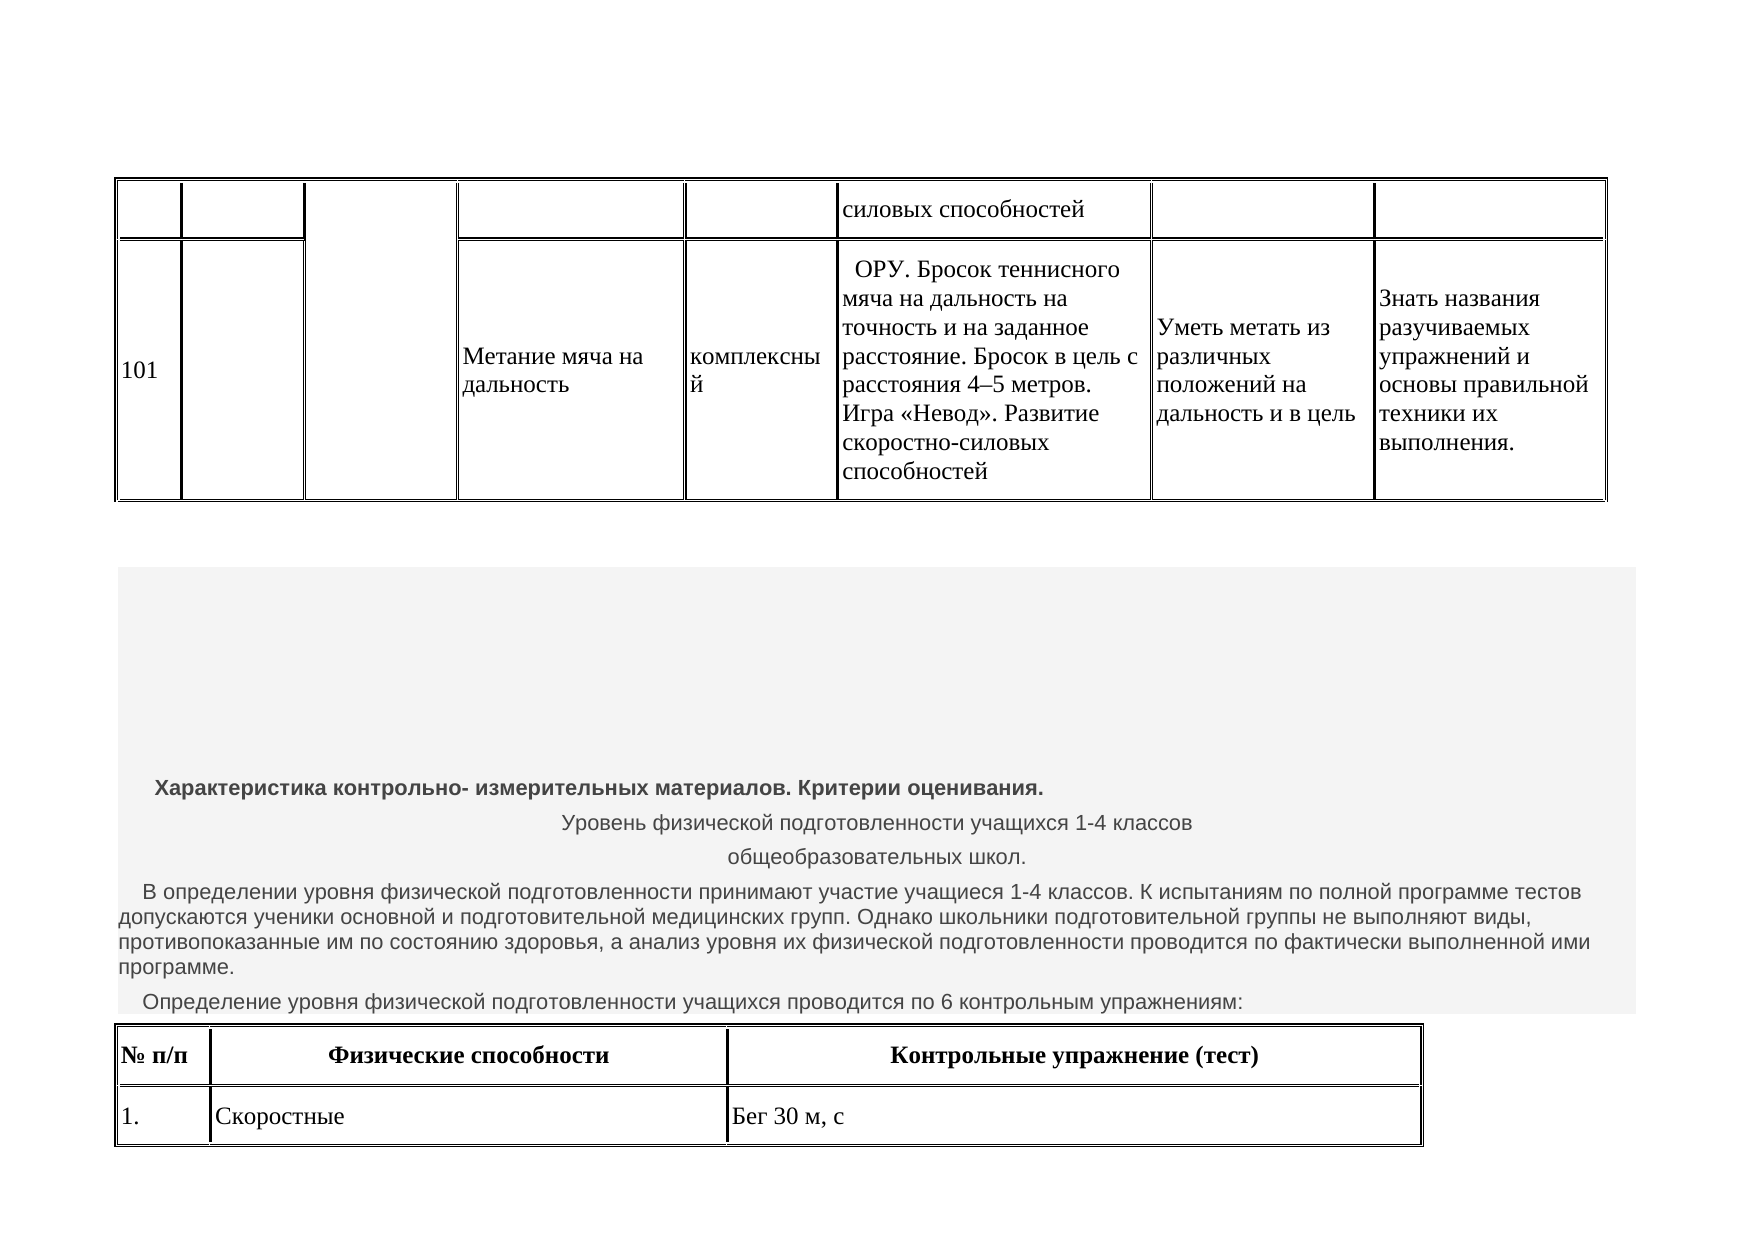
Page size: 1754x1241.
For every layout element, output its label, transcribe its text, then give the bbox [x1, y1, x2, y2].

table_cell ОРУ. Бросок теннисного мяча на дальность на точность и на заданное расстояние. Бросок в цель с расстояния 4–5 метров. Игра «Невод». Развитие скоростно-силовых способностей [839, 241, 1150, 499]
table_cell [181, 181, 304, 237]
text Характеристика контрольно- измерительных материалов. Критерии оценивания. [118, 775, 1636, 800]
text Уровень физической подготовленности учащихся 1-4 классов [118, 809, 1636, 834]
text Определение уровня физической подготовленности учащихся проводится по 6 контрольным упражнениям: [118, 989, 1636, 1014]
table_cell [1152, 181, 1374, 237]
table_cell Знать названия разучиваемых упражнений и основы правильной техники их выполнения. [1376, 237, 1605, 499]
table_header № п/п [118, 1025, 210, 1083]
table_cell [183, 241, 303, 499]
text В определении уровня физической подготовленности принимают участие учащиеся 1-4 классов. К испытаниям по полной программе тестов допускаются ученики основной и подготовительной медицинских групп. Однако школьники подготовительной группы не выполняют виды, противопоказанные им по состоянию здоровья, а анализ уровня их физической подготовленности проводится по фактически выполненной ими программе. [118, 878, 1636, 979]
table_header Физические способности [210, 1025, 727, 1083]
table_cell Бег 30 м, с [727, 1084, 1421, 1143]
table_cell 100 [118, 181, 181, 237]
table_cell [837, 181, 1152, 237]
table_cell комплексный [685, 181, 837, 237]
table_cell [458, 179, 685, 237]
table_cell 101 [118, 237, 180, 499]
text общеобразовательных школ. [118, 844, 1636, 869]
table_header Контрольные упражнение (тест) [727, 1027, 1420, 1083]
table_cell Метание мяча на дальность [459, 241, 683, 499]
table_cell Уметь метать из различных положений на дальность и в цель [1153, 241, 1373, 499]
table_cell 1. [118, 1084, 210, 1143]
table_cell комплексный [687, 241, 836, 499]
table_cell Скоростные [210, 1087, 727, 1143]
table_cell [1374, 181, 1605, 237]
